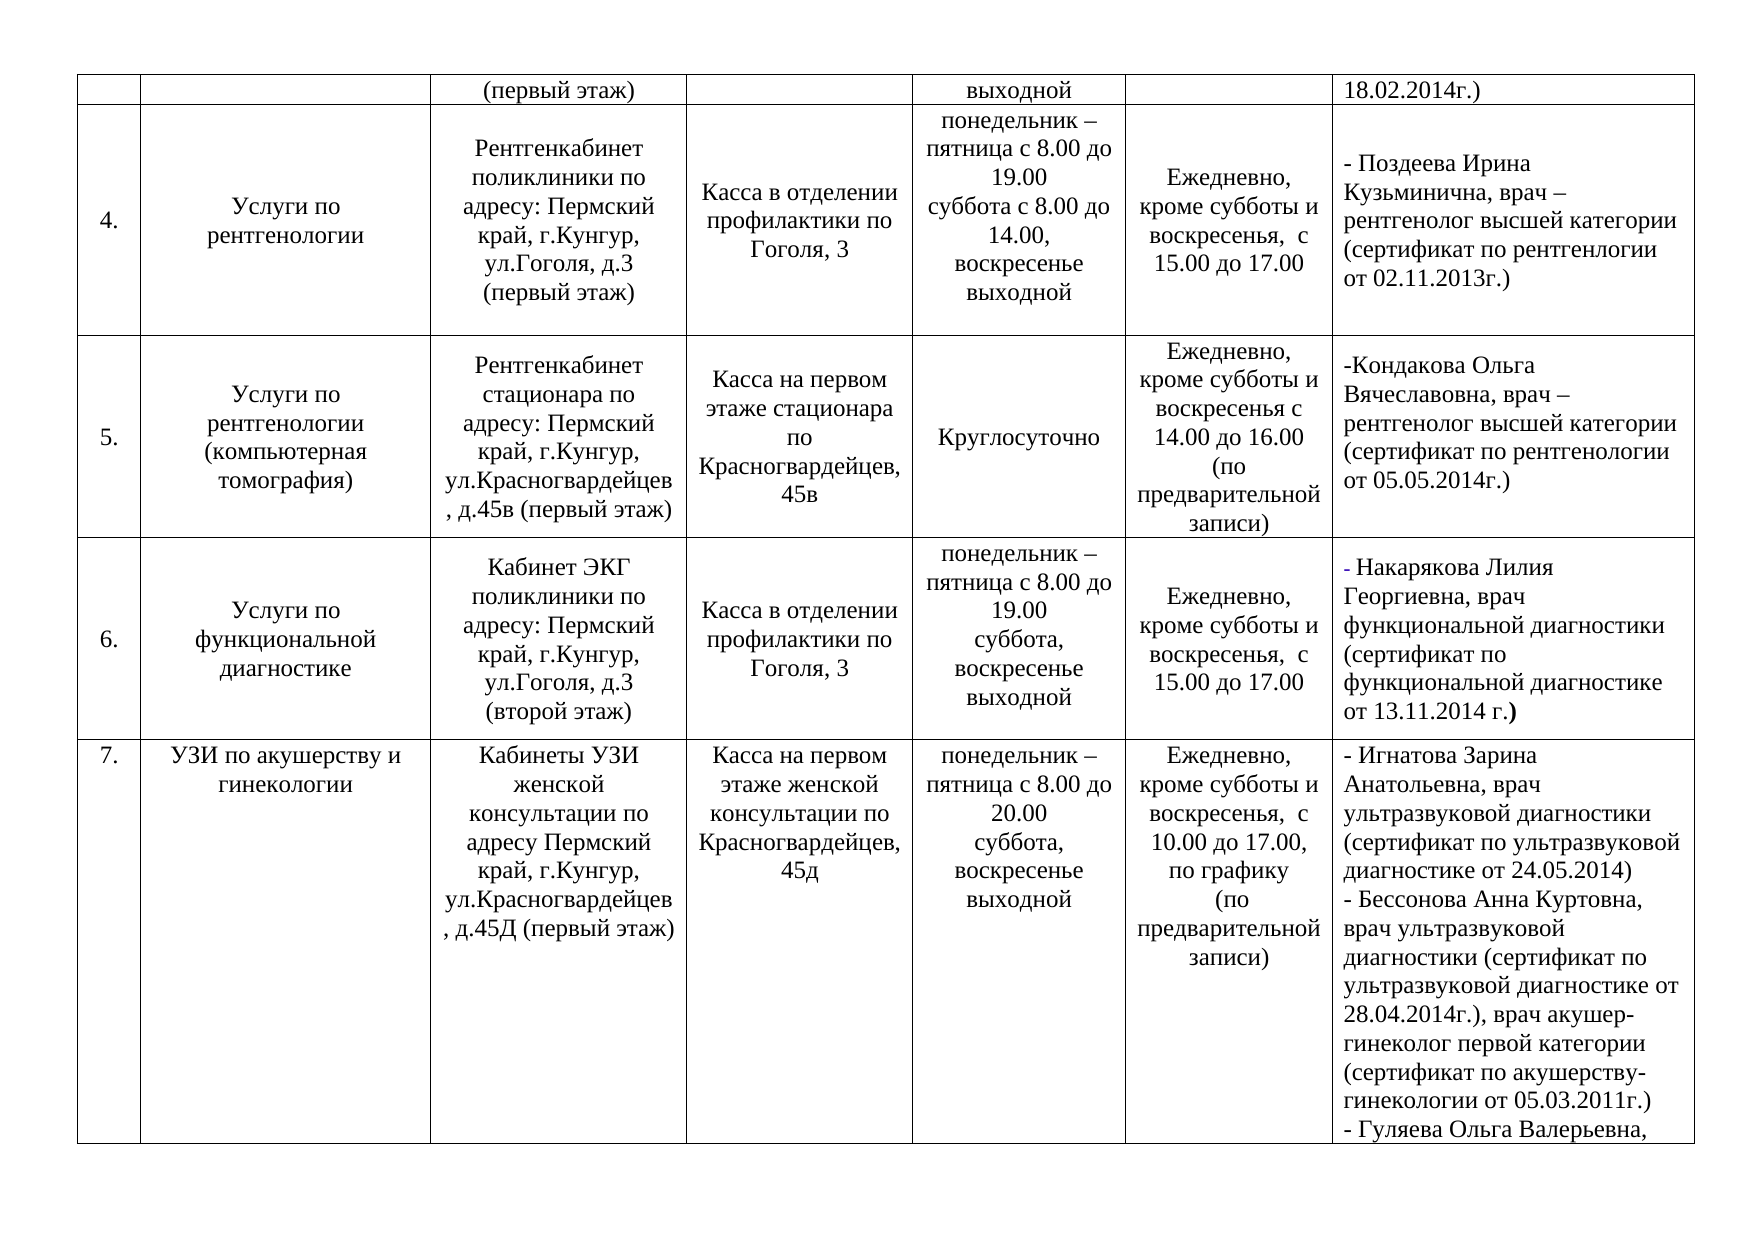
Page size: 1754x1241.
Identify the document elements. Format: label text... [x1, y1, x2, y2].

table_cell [913, 75, 1125, 104]
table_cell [687, 75, 912, 104]
table_cell 3. [78, 75, 140, 104]
table_cell понедельник – пятница с 8.00 до 19.00 суббота с 8.00 до 14.00, воскресенье выходной [913, 105, 1125, 335]
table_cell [1126, 75, 1332, 104]
table_cell Услуги по функциональной диагностике [141, 538, 430, 739]
table_cell - Поздеева Ирина Кузьминична, врач –рентгенолог высшей категории (сертификат по рентгенлогии от 02.11.2013г.) [1333, 105, 1694, 335]
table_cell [431, 740, 686, 1143]
table_cell Ежедневно, кроме субботы и воскресенья, с 15.00 до 17.00 [1126, 105, 1332, 335]
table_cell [141, 740, 430, 1143]
table_cell понедельник – пятница с 8.00 до 19.00 суббота, воскресенье выходной [913, 538, 1125, 739]
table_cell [913, 740, 1125, 1143]
table_cell Ежедневно, кроме субботы и воскресенья, с 15.00 до 17.00 [1126, 538, 1332, 739]
table_cell Круглосуточно [913, 336, 1125, 537]
table_cell 6. [78, 538, 140, 739]
table_cell Услуги по рентгенологии (компьютерная томография) [141, 336, 430, 537]
table_cell -Кондакова Ольга Вячеславовна, врач – рентгенолог высшей категории (сертификат по рентгенологии от 05.05.2014г.) [1333, 336, 1694, 537]
table_cell - Накарякова Лилия Георгиевна, врач функциональной диагностики (сертификат по функциональной диагностике от 13.11.2014 г.) [1333, 538, 1694, 739]
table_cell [1333, 75, 1694, 104]
table_cell Рентгенкабинет поликлиники по адресу: Пермский край, г.Кунгур, ул.Гоголя, д.3 (первый этаж) [431, 105, 686, 335]
table_cell 4. [78, 105, 140, 335]
table_cell 7. [78, 740, 140, 1143]
table_cell Услуги по рентгенологии [141, 105, 430, 335]
table_cell Касса в отделении профилактики по Гоголя, 3 [687, 538, 912, 739]
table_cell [687, 740, 912, 1143]
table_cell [141, 75, 430, 104]
table_cell Касса на первом этаже стационара по Красногвардейцев, 45в [687, 336, 912, 537]
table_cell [431, 75, 686, 104]
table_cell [1333, 740, 1694, 1143]
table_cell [1126, 740, 1332, 1143]
table_cell Рентгенкабинет стационара по адресу: Пермский край, г.Кунгур, ул.Красногвардейцев, д.45в (первый этаж) [431, 336, 686, 537]
table_cell Ежедневно, кроме субботы и воскресенья с 14.00 до 16.00 (по предварительной записи) [1126, 336, 1332, 537]
table_cell 5. [78, 336, 140, 537]
table_cell Кабинет ЭКГ поликлиники по адресу: Пермский край, г.Кунгур, ул.Гоголя, д.3 (второй этаж) [431, 538, 686, 739]
table_cell Касса в отделении профилактики по Гоголя, 3 [687, 105, 912, 335]
